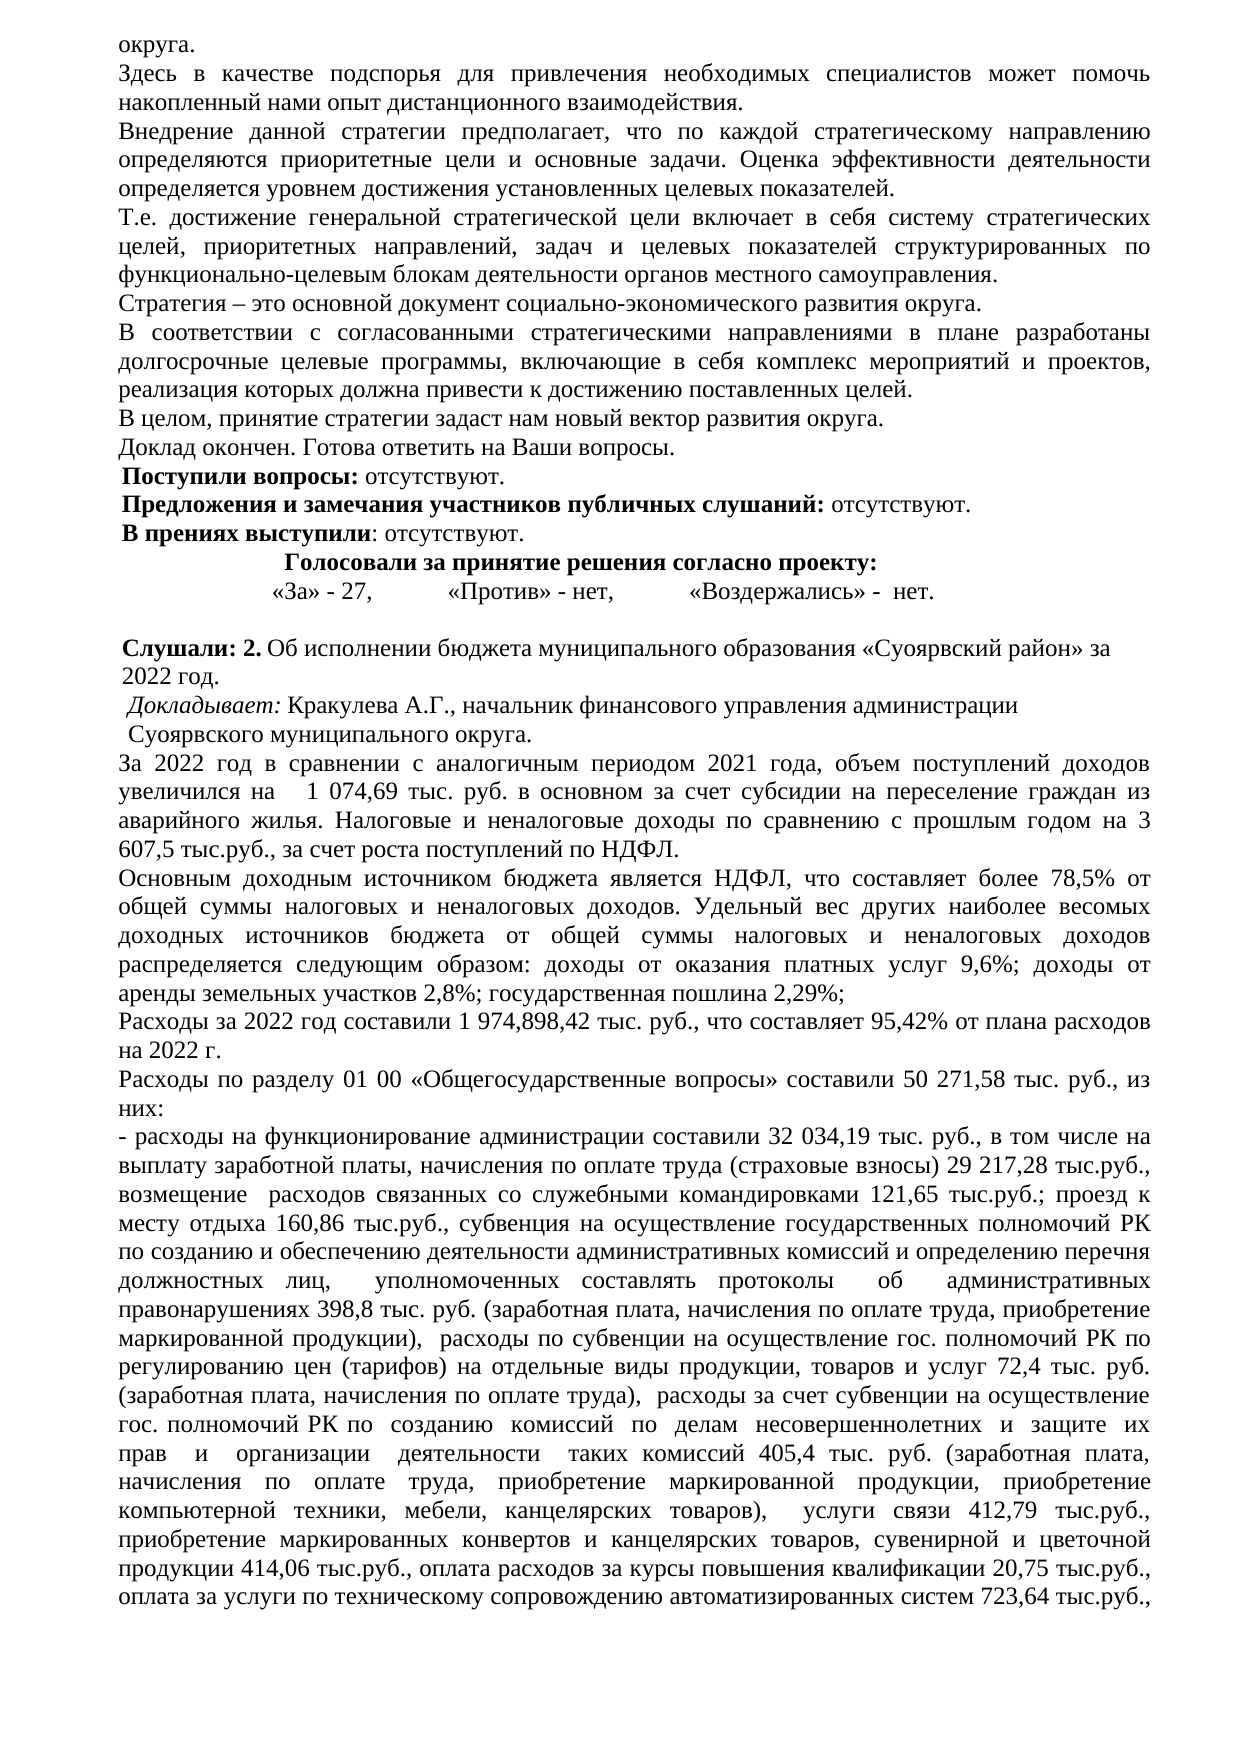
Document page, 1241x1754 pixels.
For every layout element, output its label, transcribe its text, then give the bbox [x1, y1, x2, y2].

text В целом, принятие стратегии задаст нам новый вектор развития округа. [118, 403, 1152, 432]
text 2022 год. [59, 661, 1152, 690]
text Доклад окончен. Готова ответить на Ваши вопросы. [118, 432, 1152, 461]
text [118, 29, 1152, 58]
text Стратегия – это основной документ социально-экономического развития округа. [118, 288, 1152, 317]
text Предложения и замечания участников публичных слушаний: отсутствуют. [59, 489, 1152, 518]
text Здесь в качестве подспорья для привлечения необходимых специалистов может помочь накопленный нами опыт дистанционного взаимодействия. [118, 58, 1152, 116]
text Расходы по разделу 01 00 «Общегосударственные вопросы» составили 50 271,58 тыс. руб., из них: [118, 1064, 1152, 1121]
text Докладывает: Кракулева А.Г., начальник финансового управления администрации [59, 690, 1152, 719]
text Слушали: 2. Об исполнении бюджета муниципального образования «Суоярвский район» за [59, 633, 1152, 661]
text В прениях выступили: отсутствуют. [59, 518, 1152, 547]
text В соответствии с согласованными стратегическими направлениями в плане разработаны долгосрочные целевые программы, включающие в себя комплекс мероприятий и проектов, реализация которых должна привести к достижению поставленных целей. [118, 317, 1152, 403]
text Основным доходным источником бюджета является НДФЛ, что составляет более 78,5% от общей суммы налоговых и неналоговых доходов. Удельный вес других наиболее весомых доходных источников бюджета от общей суммы налоговых и неналоговых доходов распределяется следующим образом: доходы от оказания платных услуг 9,6%; доходы от аренды земельных участков 2,8%; государственная пошлина 2,29%; [118, 863, 1152, 1006]
text За 2022 год в сравнении с аналогичным периодом 2021 года, объем поступлений доходов увеличился на 1 074,69 тыс. руб. в основном за счет субсидии на переселение граждан из аварийного жилья. Налоговые и неналоговые доходы по сравнению с прошлым годом на 3 607,5 тыс.руб., за счет роста поступлений по НДФЛ. [118, 748, 1152, 863]
text Голосовали за принятие решения согласно проекту: [59, 547, 1152, 576]
text Суоярвского муниципального округа. [59, 719, 1152, 748]
text Т.е. достижение генеральной стратегической цели включает в себя систему стратегических целей, приоритетных направлений, задач и целевых показателей структурированных по функционально-целевым блокам деятельности органов местного самоуправления. [118, 202, 1152, 288]
text «За» - 27, «Против» - нет, «Воздержались» - нет. [59, 576, 1152, 604]
text Поступили вопросы: отсутствуют. [59, 461, 1152, 489]
text Расходы за 2022 год составили 1 974,898,42 тыс. руб., что составляет 95,42% от плана расходов на 2022 г. [118, 1006, 1152, 1064]
text Внедрение данной стратегии предполагает, что по каждой стратегическому направлению определяются приоритетные цели и основные задачи. Оценка эффективности деятельности определяется уровнем достижения установленных целевых показателей. [118, 116, 1152, 202]
